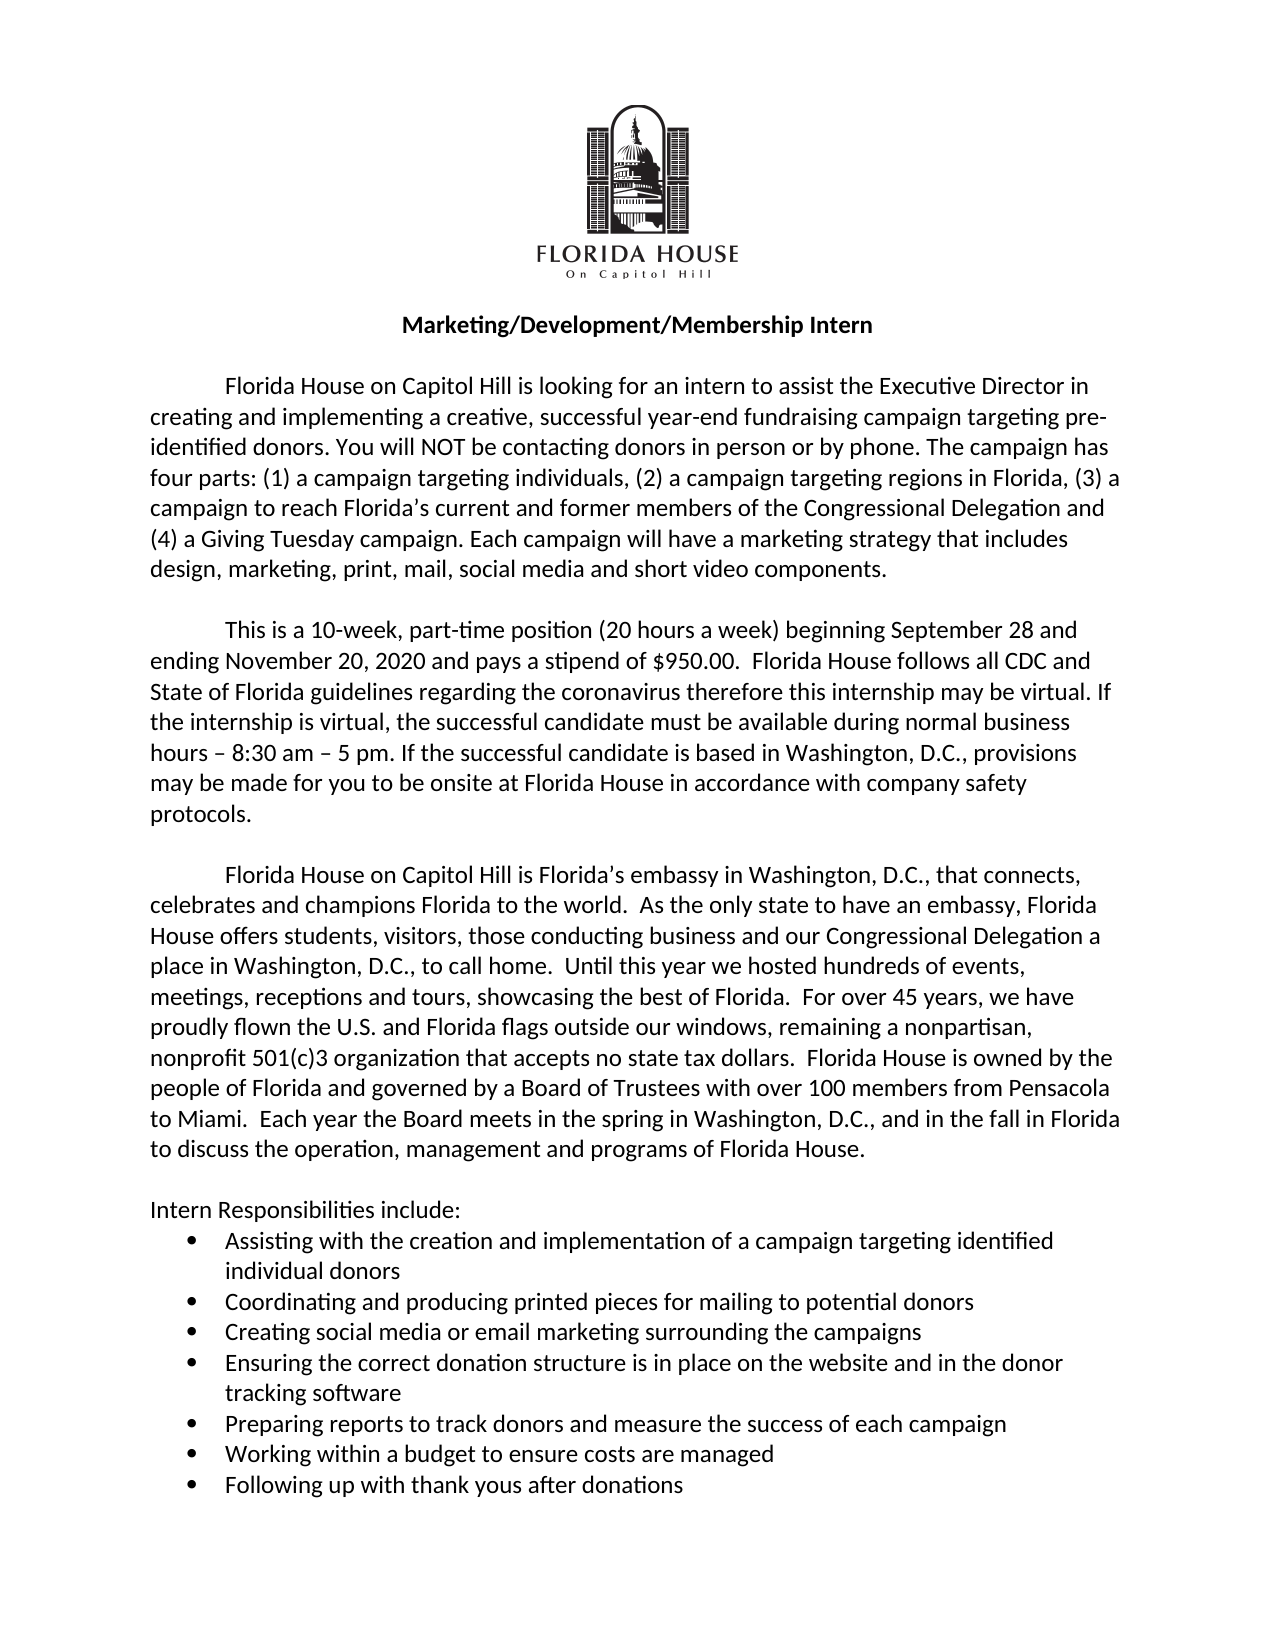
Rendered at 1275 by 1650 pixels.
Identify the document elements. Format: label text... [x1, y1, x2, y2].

list Creating social media or email marketing surrounding the campaigns [187, 1317, 1125, 1347]
list Following up with thank yous after donations [187, 1469, 1125, 1500]
text Florida House on Capitol Hill is looking for an intern to assist the Executive Director in creating and implementing a creative, successful year-end fundraising campaign targeting pre-identified donors. You will NOT be contacting donors in person or by phone. The campaign has four parts: (1) a campaign targeting individuals, (2) a campaign targeting regions in Florida, (3) a campaign to reach Florida’s current and former members of the Congressional Delegation and (4) a Giving Tuesday campaign. Each campaign will have a marketing strategy that includes design, marketing, print, mail, social media and short video components. [150, 370, 1125, 584]
text Marketing/Development/Membership Intern [150, 309, 1125, 340]
text This is a 10-week, part-time position (20 hours a week) beginning September 28 and ending November 20, 2020 and pays a stipend of $950.00. Florida House follows all CDC and State of Florida guidelines regarding the coronavirus therefore this internship may be virtual. If the internship is virtual, the successful candidate must be available during normal business hours – 8:30 am – 5 pm. If the successful candidate is based in Washington, D.C., provisions may be made for you to be onsite at Florida House in accordance with company safety protocols. [150, 614, 1125, 828]
text Florida House on Capitol Hill is Florida’s embassy in Washington, D.C., that connects, celebrates and champions Florida to the world. As the only state to have an embassy, Florida House offers students, visitors, those conducting business and our Congressional Delegation a place in Washington, D.C., to call home. Until this year we hosted hundreds of events, meetings, receptions and tours, showcasing the best of Florida. For over 45 years, we have proudly flown the U.S. and Florida flags outside our windows, remaining a nonpartisan, nonprofit 501(c)3 organization that accepts no state tax dollars. Florida House is owned by the people of Florida and governed by a Board of Trustees with over 100 members from Pensacola to Miami. Each year the Board meets in the spring in Washington, D.C., and in the fall in Florida to discuss the operation, management and programs of Florida House. [150, 859, 1125, 1164]
text Intern Responsibilities include: [150, 1194, 1125, 1225]
list Working within a budget to ensure costs are managed [187, 1439, 1125, 1469]
list Assisting with the creation and implementation of a campaign targeting identified individual donors [187, 1225, 1125, 1286]
list Preparing reports to track donors and measure the success of each campaign [187, 1408, 1125, 1439]
list Ensuring the correct donation structure is in place on the website and in the donor tracking software [187, 1347, 1125, 1408]
list Coordinating and producing printed pieces for mailing to potential donors [187, 1286, 1125, 1317]
